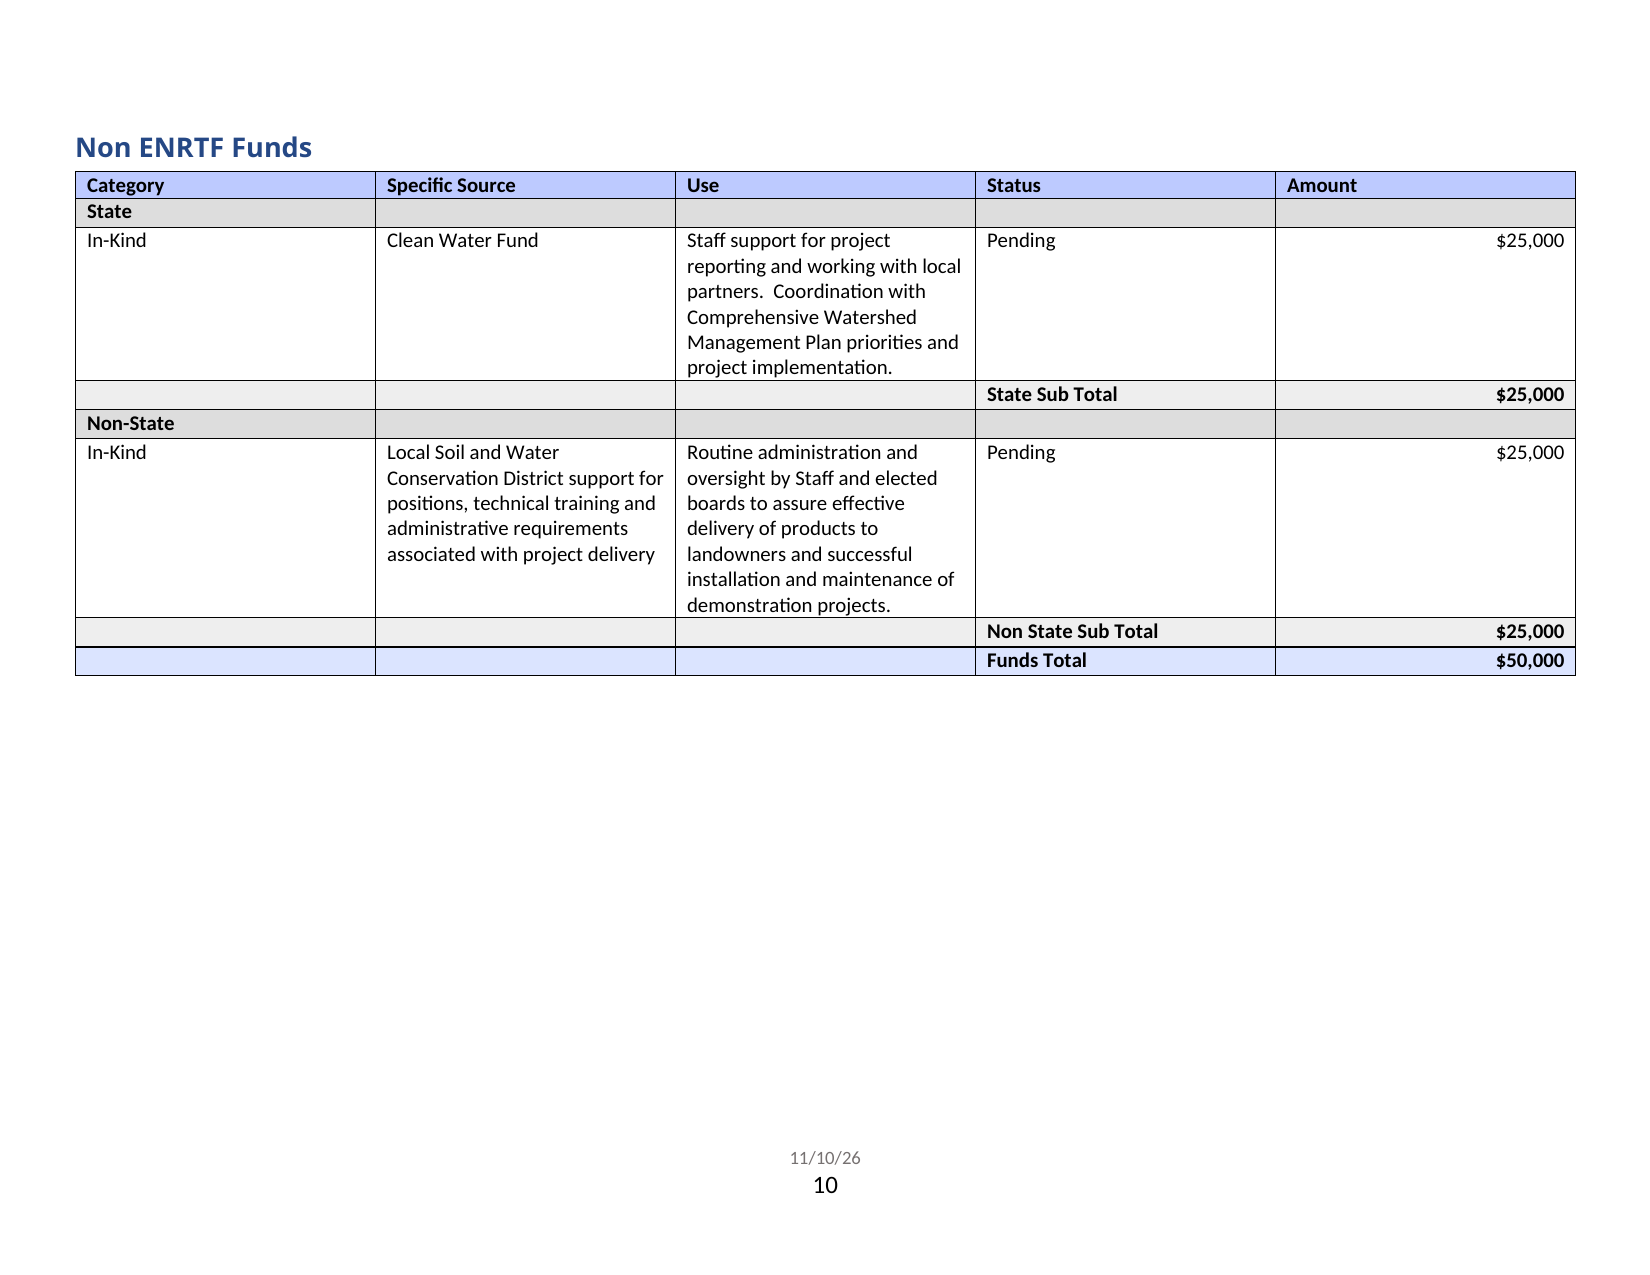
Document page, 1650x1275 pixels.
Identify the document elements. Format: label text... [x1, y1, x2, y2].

table_cell Non State Sub Total [976, 618, 1275, 646]
table_header Category [76, 172, 375, 198]
table_cell [76, 618, 375, 646]
table_header Use [676, 172, 975, 198]
table_cell [676, 648, 975, 675]
table_cell $50,000 [1276, 648, 1575, 675]
table_cell $25,000 [1276, 228, 1575, 380]
table_header Specific Source [376, 172, 675, 198]
table_cell State Sub Total [976, 381, 1275, 409]
table_cell Pending [976, 439, 1275, 617]
table_cell [676, 199, 975, 227]
table_cell [376, 618, 675, 646]
table_cell [1276, 410, 1575, 438]
table_cell Clean Water Fund [376, 228, 675, 380]
table_cell [1276, 199, 1575, 227]
subtitle Non ENRTF Funds [75, 128, 1575, 165]
table_cell In-Kind [76, 439, 375, 617]
table_cell [376, 410, 675, 438]
table_cell Routine administration and oversight by Staff and elected boards to assure effective delivery of products to landowners and successful installation and maintenance of demonstration projects. [676, 439, 975, 617]
table_cell [76, 648, 375, 675]
table_cell $25,000 [1276, 381, 1575, 409]
table_cell Local Soil and Water Conservation District support for positions, technical training and administrative requirements associated with project delivery [376, 439, 675, 617]
table_header Amount [1276, 172, 1575, 198]
table_cell [676, 410, 975, 438]
table_cell $25,000 [1276, 618, 1575, 646]
table_cell Pending [976, 228, 1275, 380]
table_cell [976, 410, 1275, 438]
table_cell [376, 381, 675, 409]
table_cell Staff support for project reporting and working with local partners. Coordination with Comprehensive Watershed Management Plan priorities and project implementation. [676, 228, 975, 380]
table_cell State [76, 199, 375, 227]
table_cell [76, 381, 375, 409]
table_cell In-Kind [76, 228, 375, 380]
table_header Status [976, 172, 1275, 198]
table_cell [976, 199, 1275, 227]
table_cell [676, 381, 975, 409]
table_cell [676, 618, 975, 646]
table_cell Non-State [76, 410, 375, 438]
table_cell [376, 648, 675, 675]
table_cell $25,000 [1276, 439, 1575, 617]
table_cell [376, 199, 675, 227]
table_cell Funds Total [976, 648, 1275, 675]
